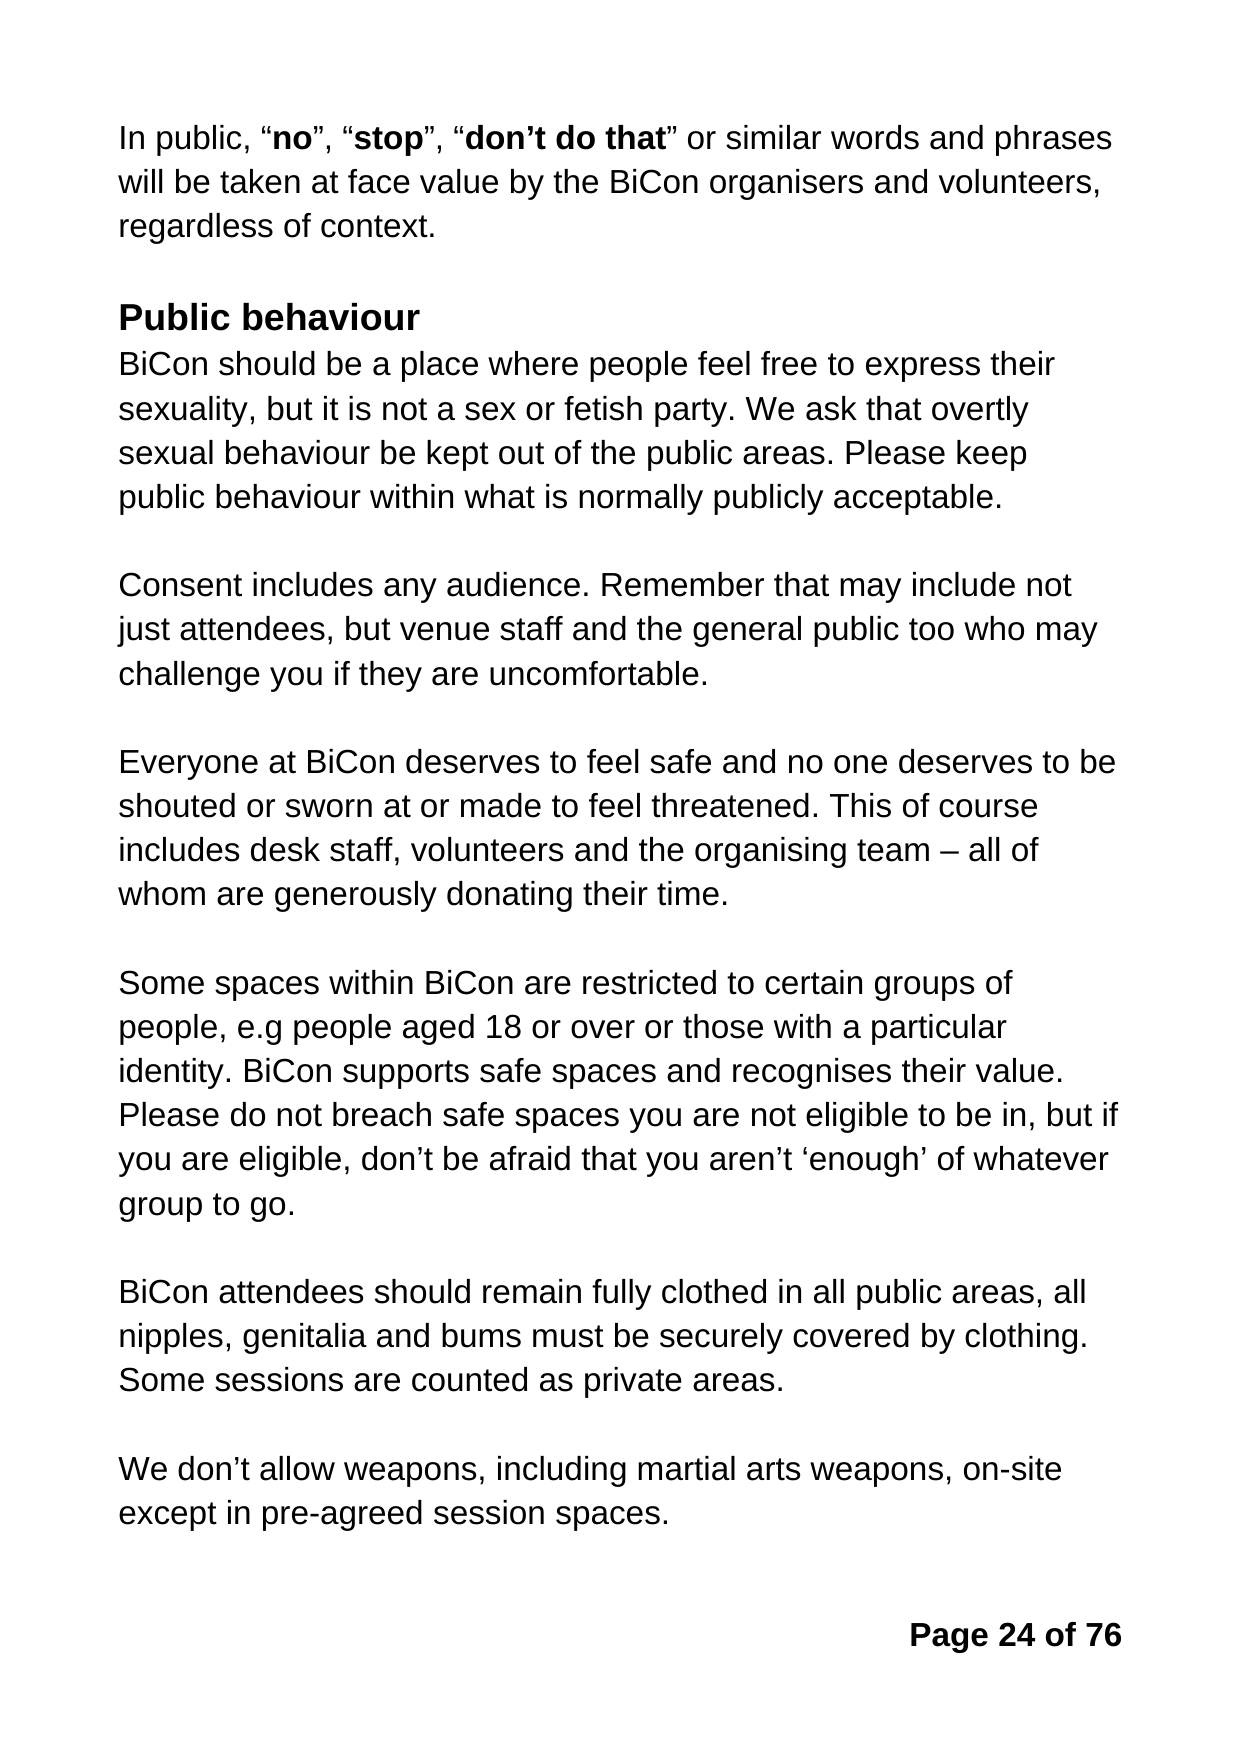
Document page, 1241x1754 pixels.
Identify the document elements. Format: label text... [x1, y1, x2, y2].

text BiCon attendees should remain fully clothed in all public areas, all nipples, genitalia and bums must be securely covered by clothing. Some sessions are counted as private areas. [118, 1272, 1122, 1399]
text BiCon should be a place where people feel free to express their sexuality, but it is not a sex or fetish party. We ask that overtly sexual behaviour be kept out of the public areas. Please keep public behaviour within what is normally publicly acceptable. [118, 344, 1122, 515]
text Some spaces within BiCon are restricted to certain groups of people, e.g people aged 18 or over or those with a particular identity. BiCon supports safe spaces and recognises their value. Please do not breach safe spaces you are not eligible to be in, but if you are eligible, don’t be afraid that you aren’t ‘enough’ of whatever group to go. [118, 963, 1122, 1222]
text Consent includes any audience. Remember that may include not just attendees, but venue staff and the general public too who may challenge you if they are uncomfortable. [118, 565, 1122, 692]
text Everyone at BiCon deserves to feel safe and no one deserves to be shouted or sworn at or made to feel threatened. This of course includes desk staff, volunteers and the organising team – all of whom are generously donating their time. [118, 742, 1122, 913]
text In public, “no”, “stop”, “don’t do that” or similar words and phrases will be taken at face value by the BiCon organisers and volunteers, regardless of context. [118, 118, 1122, 245]
text We don’t allow weapons, including martial arts weapons, on-site except in pre-agreed session spaces. [118, 1448, 1122, 1531]
subtitle Public behaviour [118, 295, 1122, 338]
